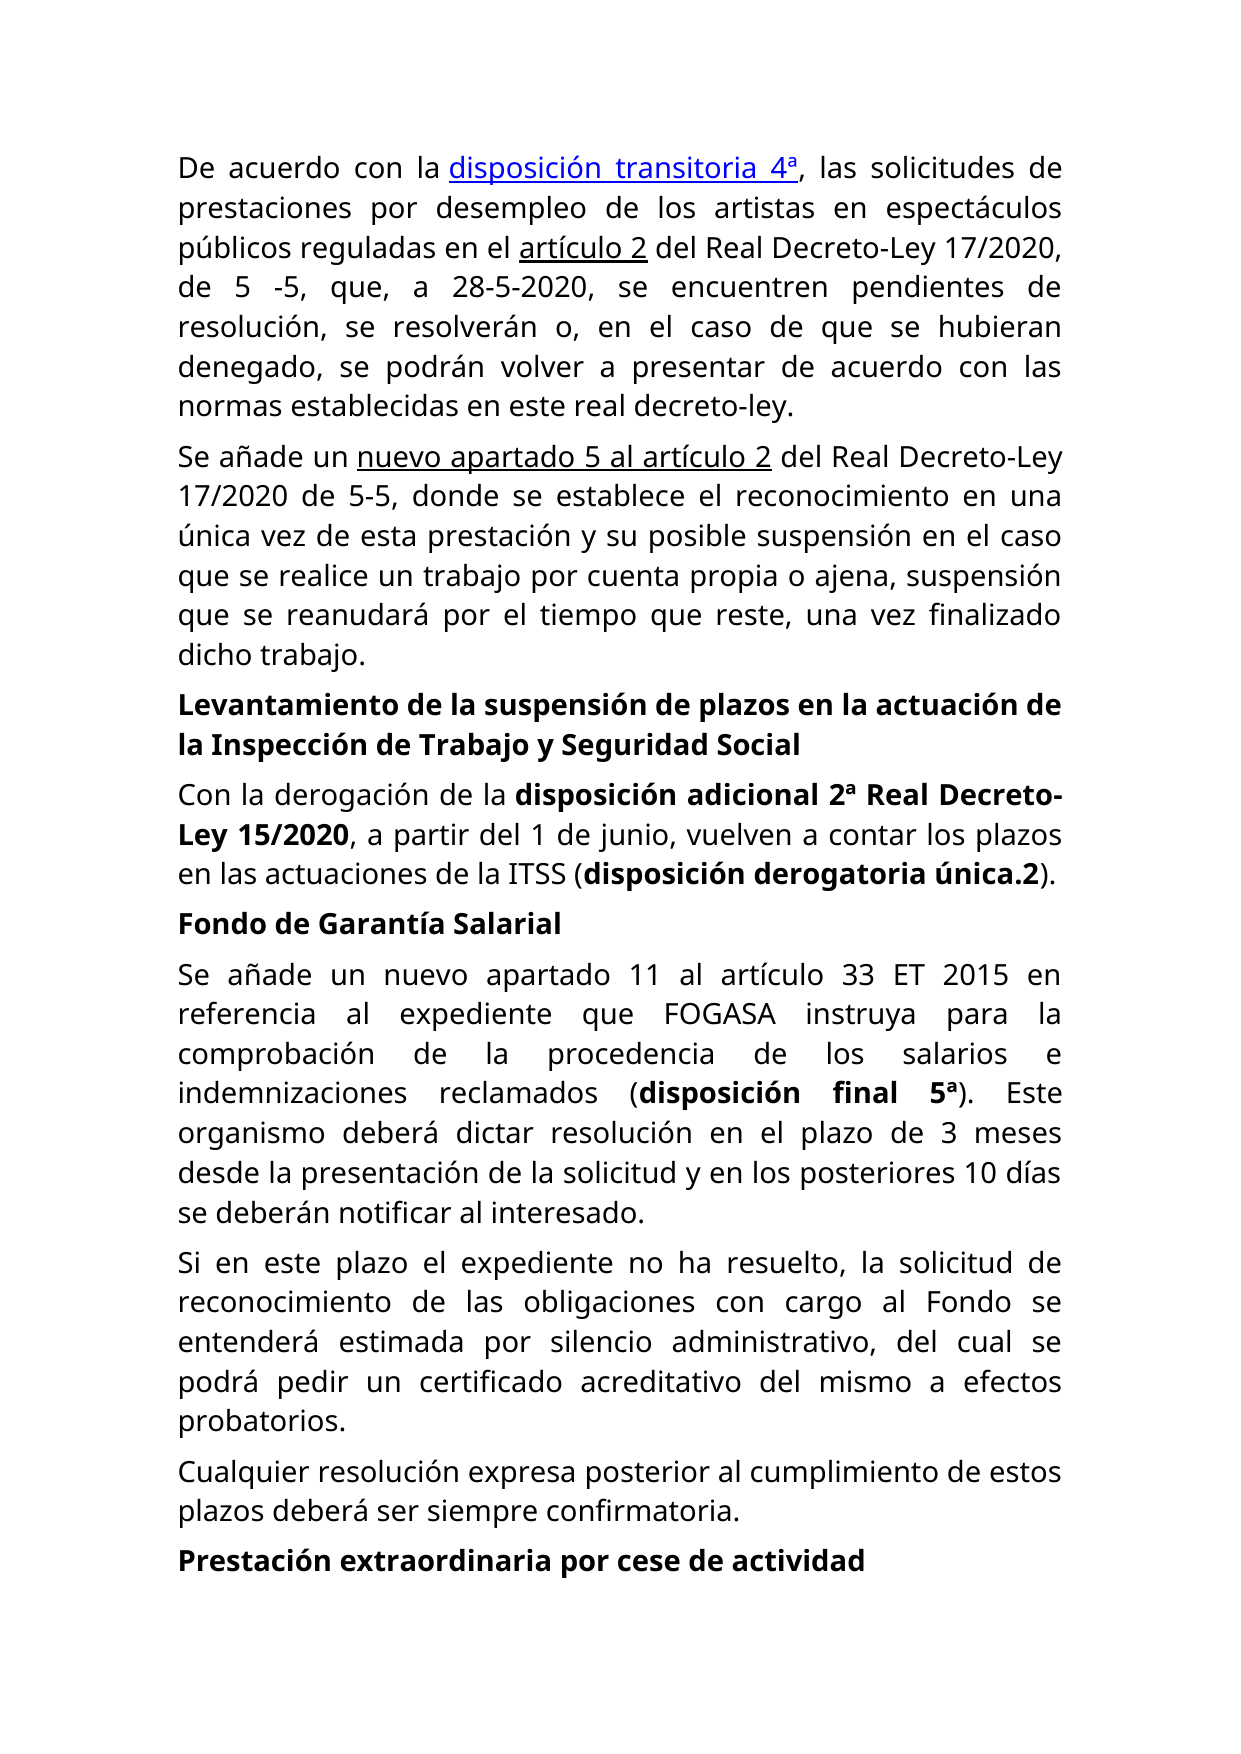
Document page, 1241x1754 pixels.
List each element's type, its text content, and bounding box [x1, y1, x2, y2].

text Con la derogación de la disposición adicional 2ª Real Decreto-Ley 15/2020, a partir del 1 de junio, vuelven a contar los plazos en las actuaciones de la ITSS (disposición derogatoria única.2). [177, 774, 1063, 893]
text Cualquier resolución expresa posterior al cumplimiento de estos plazos deberá ser siempre confirmatoria. [177, 1451, 1063, 1530]
text Se añade un nuevo apartado 5 al artículo 2 del Real Decreto-Ley 17/2020 de 5-5, donde se establece el reconocimiento en una única vez de esta prestación y su posible suspensión en el caso que se realice un trabajo por cuenta propia o ajena, suspensión que se reanudará por el tiempo que reste, una vez finalizado dicho trabajo. [177, 436, 1063, 674]
text Fondo de Garantía Salarial [177, 904, 1063, 943]
text Levantamiento de la suspensión de plazos en la actuación de la Inspección de Trabajo y Seguridad Social [177, 684, 1063, 764]
text Si en este plazo el expediente no ha resuelto, la solicitud de reconocimiento de las obligaciones con cargo al Fondo se entenderá estimada por silencio administrativo, del cual se podrá pedir un certificado acreditativo del mismo a efectos probatorios. [177, 1242, 1063, 1440]
text De acuerdo con la disposición transitoria 4ª, las solicitudes de prestaciones por desempleo de los artistas en espectáculos públicos reguladas en el artículo 2 del Real Decreto-Ley 17/2020, de 5 -5, que, a 28-5-2020, se encuentren pendientes de resolución, se resolverán o, en el caso de que se hubieran denegado, se podrán volver a presentar de acuerdo con las normas establecidas en este real decreto-ley. [177, 148, 1063, 425]
text Prestación extraordinaria por cese de actividad [177, 1541, 1063, 1580]
text Se añade un nuevo apartado 11 al artículo 33 ET 2015 en referencia al expediente que FOGASA instruya para la comprobación de la procedencia de los salarios e indemnizaciones reclamados (disposición final 5ª). Este organismo deberá dictar resolución en el plazo de 3 meses desde la presentación de la solicitud y en los posteriores 10 días se deberán notificar al interesado. [177, 954, 1063, 1232]
